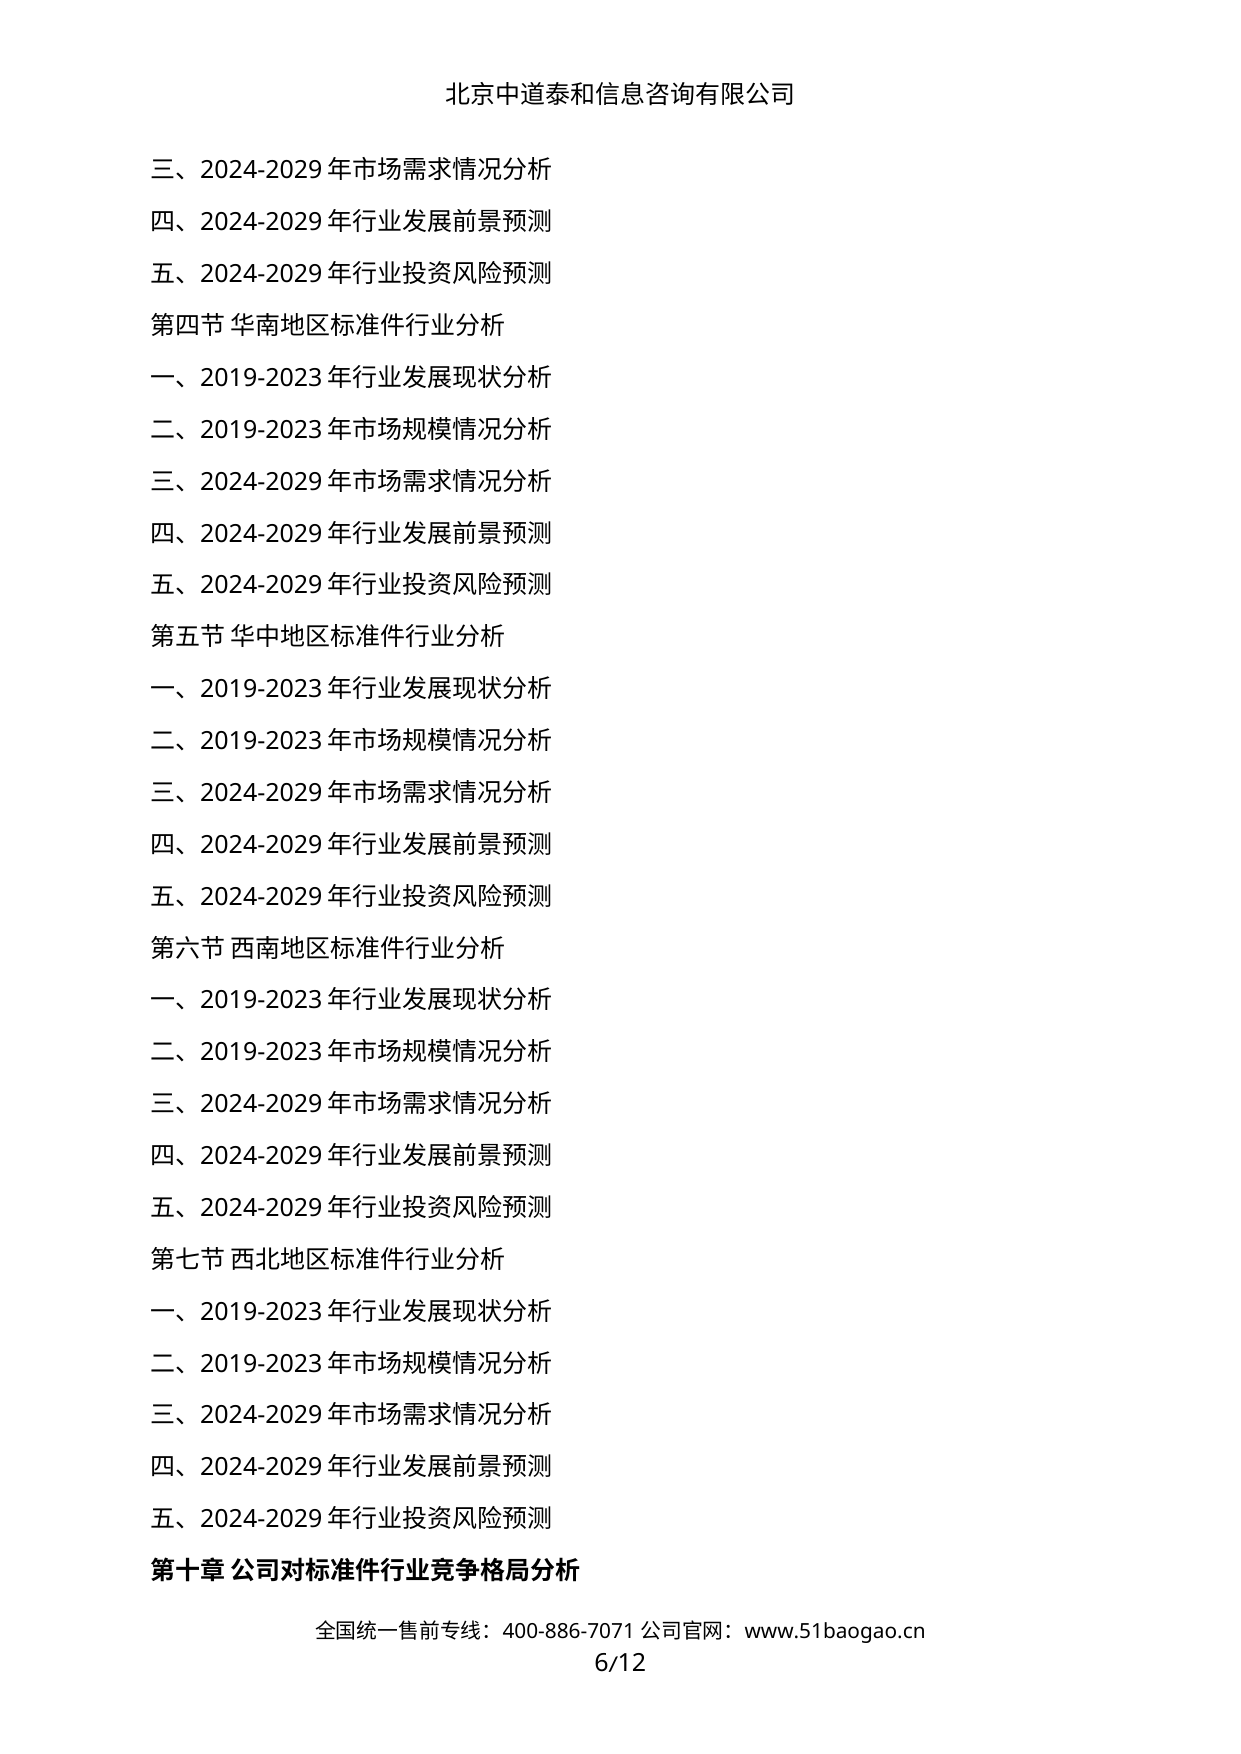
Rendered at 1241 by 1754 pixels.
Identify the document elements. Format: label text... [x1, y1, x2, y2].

text 五、2024-2029年行业投资风险预测 [150, 565, 1090, 601]
text 三、2024-2029年市场需求情况分析 [150, 772, 1090, 809]
text 一、2019-2023年行业发展现状分析 [150, 1291, 1090, 1327]
text 一、2019-2023年行业发展现状分析 [150, 980, 1090, 1016]
text 二、2019-2023年市场规模情况分析 [150, 721, 1090, 757]
text 三、2024-2029年市场需求情况分析 [150, 1395, 1090, 1431]
text 四、2024-2029年行业发展前景预测 [150, 824, 1090, 861]
text 一、2019-2023年行业发展现状分析 [150, 669, 1090, 705]
text 五、2024-2029年行业投资风险预测 [150, 1187, 1090, 1224]
text 第五节 华中地区标准件行业分析 [150, 617, 1090, 653]
text 二、2019-2023年市场规模情况分析 [150, 1343, 1090, 1379]
text 四、2024-2029年行业发展前景预测 [150, 202, 1090, 238]
text 二、2019-2023年市场规模情况分析 [150, 409, 1090, 446]
text 二、2019-2023年市场规模情况分析 [150, 1032, 1090, 1068]
text 第十章 公司对标准件行业竞争格局分析 [150, 1551, 1090, 1587]
text 第六节 西南地区标准件行业分析 [150, 928, 1090, 964]
text 三、2024-2029年市场需求情况分析 [150, 150, 1090, 186]
text 三、2024-2029年市场需求情况分析 [150, 1084, 1090, 1120]
text 第四节 华南地区标准件行业分析 [150, 306, 1090, 342]
text 一、2019-2023年行业发展现状分析 [150, 357, 1090, 394]
text 三、2024-2029年市场需求情况分析 [150, 461, 1090, 497]
text 四、2024-2029年行业发展前景预测 [150, 513, 1090, 549]
text 四、2024-2029年行业发展前景预测 [150, 1136, 1090, 1172]
text 五、2024-2029年行业投资风险预测 [150, 876, 1090, 912]
text 五、2024-2029年行业投资风险预测 [150, 254, 1090, 290]
text 五、2024-2029年行业投资风险预测 [150, 1499, 1090, 1535]
text 第七节 西北地区标准件行业分析 [150, 1239, 1090, 1276]
text 四、2024-2029年行业发展前景预测 [150, 1447, 1090, 1483]
